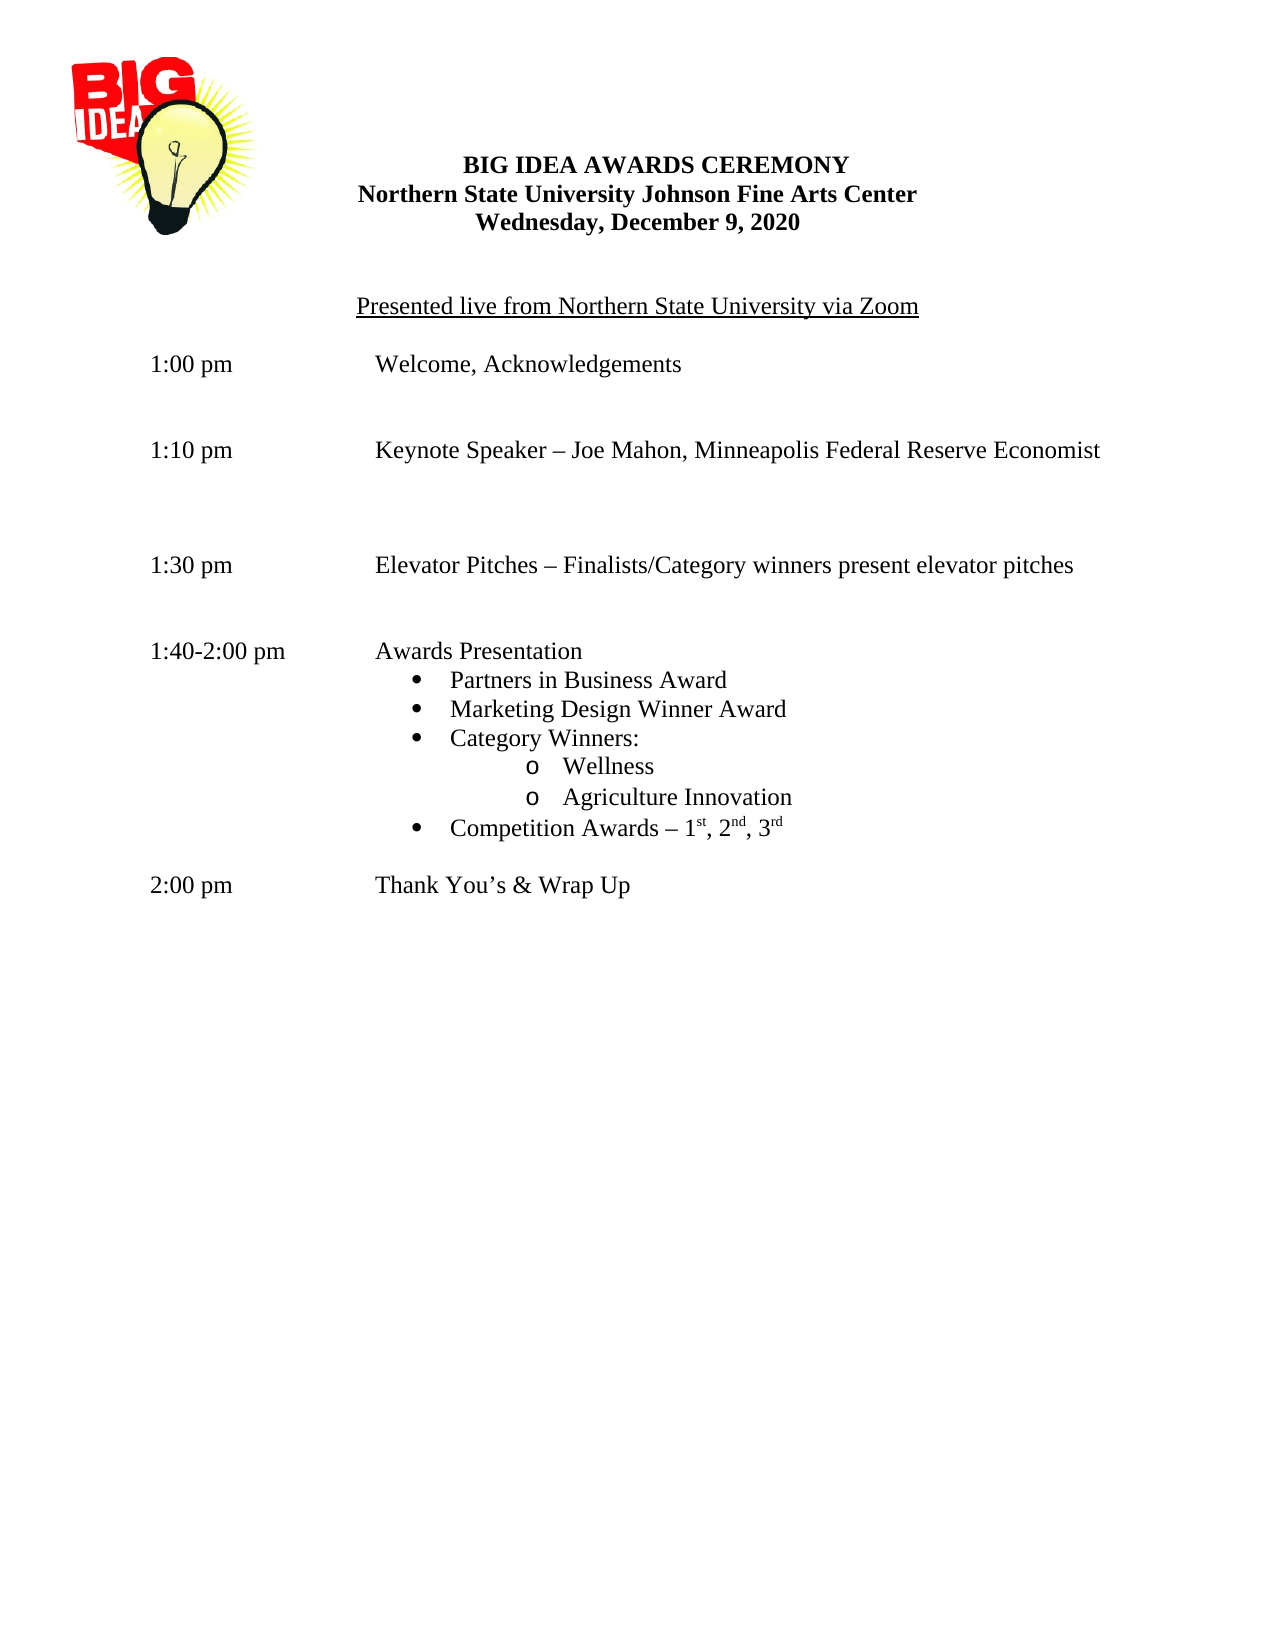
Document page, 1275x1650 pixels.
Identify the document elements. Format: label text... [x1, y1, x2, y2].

list Category Winners: [412, 723, 1125, 751]
list Agriculture Innovation [525, 782, 1125, 813]
text Presented live from Northern State University via Zoom [150, 291, 1125, 320]
text Wednesday, December 9, 2020 [150, 207, 1125, 236]
list Marketing Design Winner Award [412, 694, 1125, 723]
list Wellness [525, 751, 1125, 782]
text 1:40-2:00 pm Awards Presentation [150, 636, 1125, 665]
list Competition Awards – 1st, 2nd, 3rd [412, 813, 1125, 842]
text 1:30 pm Elevator Pitches – Finalists/Category winners present elevator pitches [150, 550, 1125, 579]
list Partners in Business Award [412, 665, 1125, 694]
text BIG IDEA AWARDS CEREMONY [259, 150, 1125, 179]
text 2:00 pm Thank You’s & Wrap Up [150, 871, 1125, 899]
text Northern State University Johnson Fine Arts Center [259, 179, 1125, 207]
text 1:10 pm Keynote Speaker – Joe Mahon, Minneapolis Federal Reserve Economist [150, 435, 1125, 493]
text 1:00 pm Welcome, Acknowledgements [150, 349, 1125, 378]
picture [71, 57, 259, 235]
